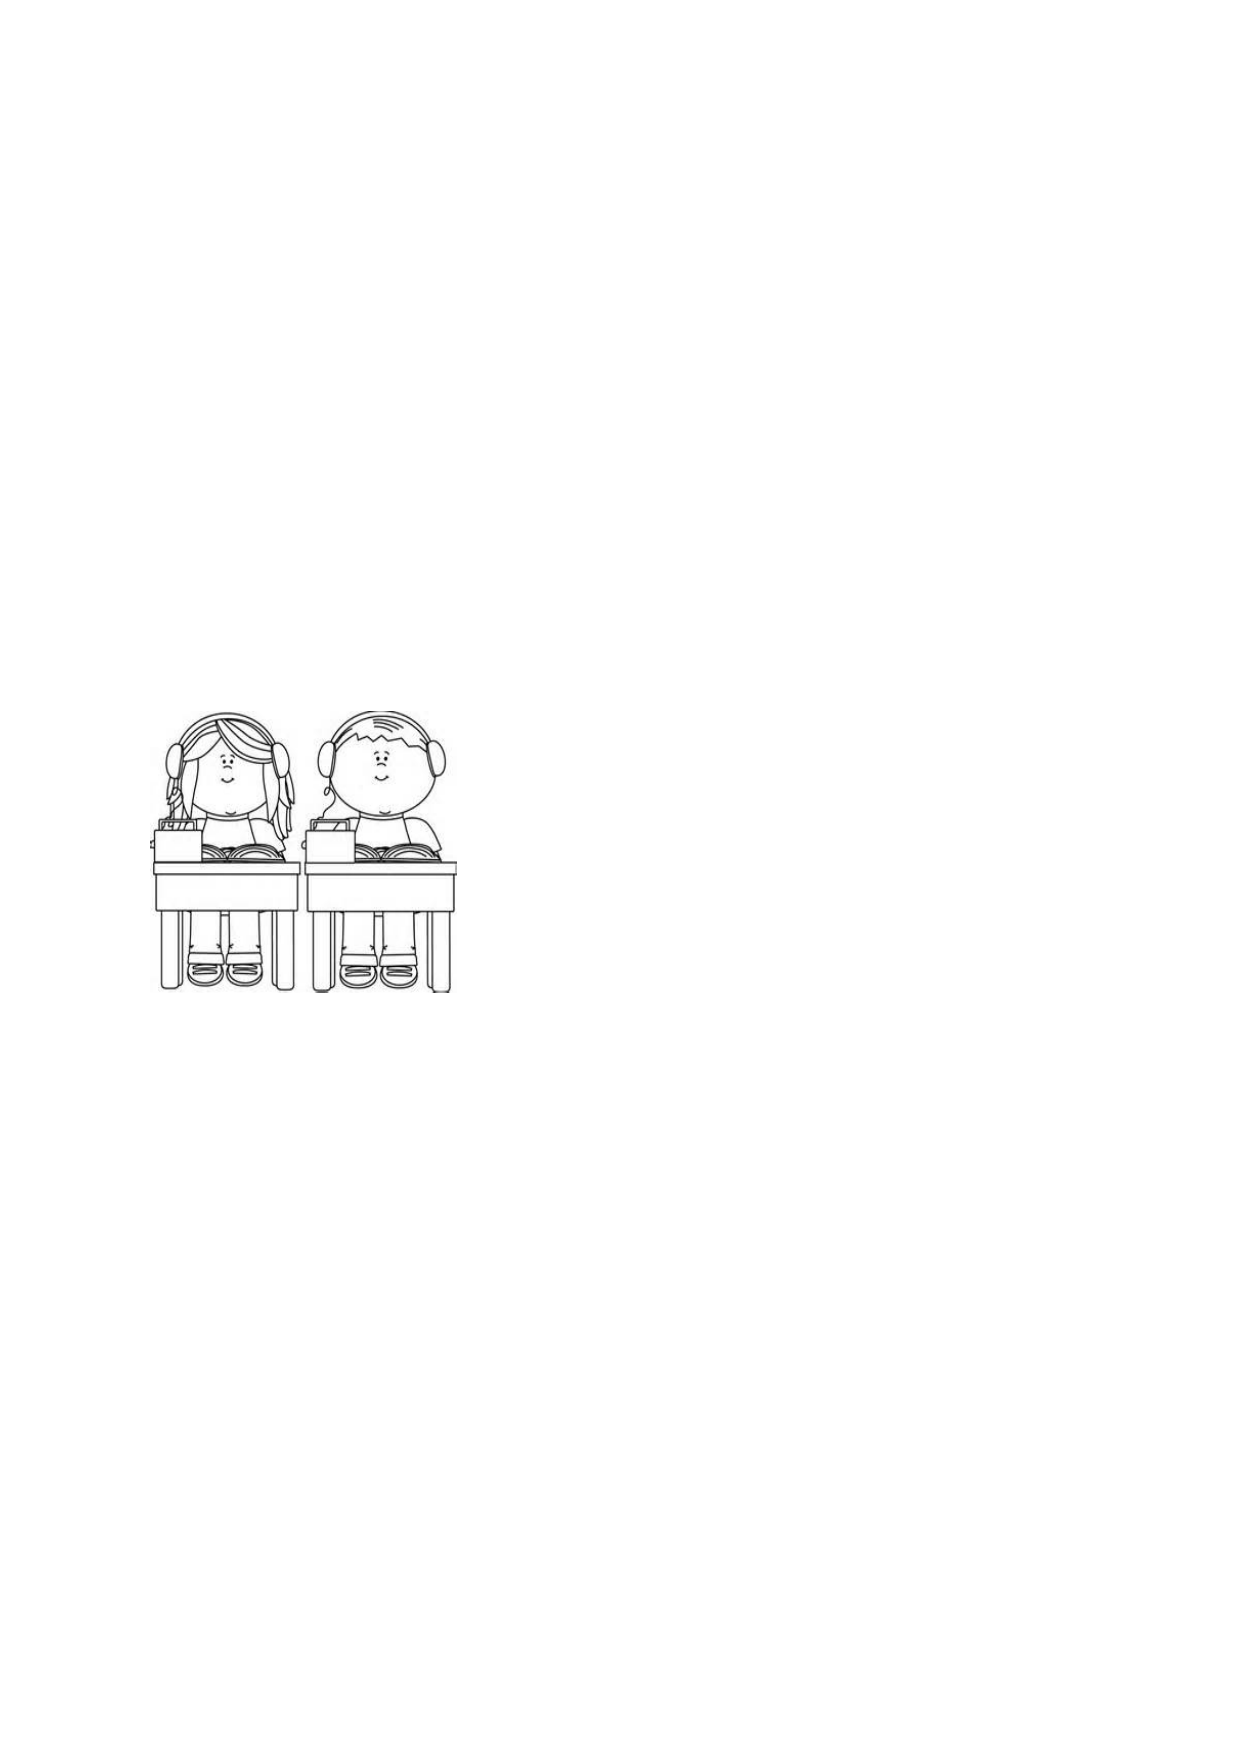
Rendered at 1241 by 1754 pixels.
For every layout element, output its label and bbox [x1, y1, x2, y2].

picture [150, 711, 457, 993]
